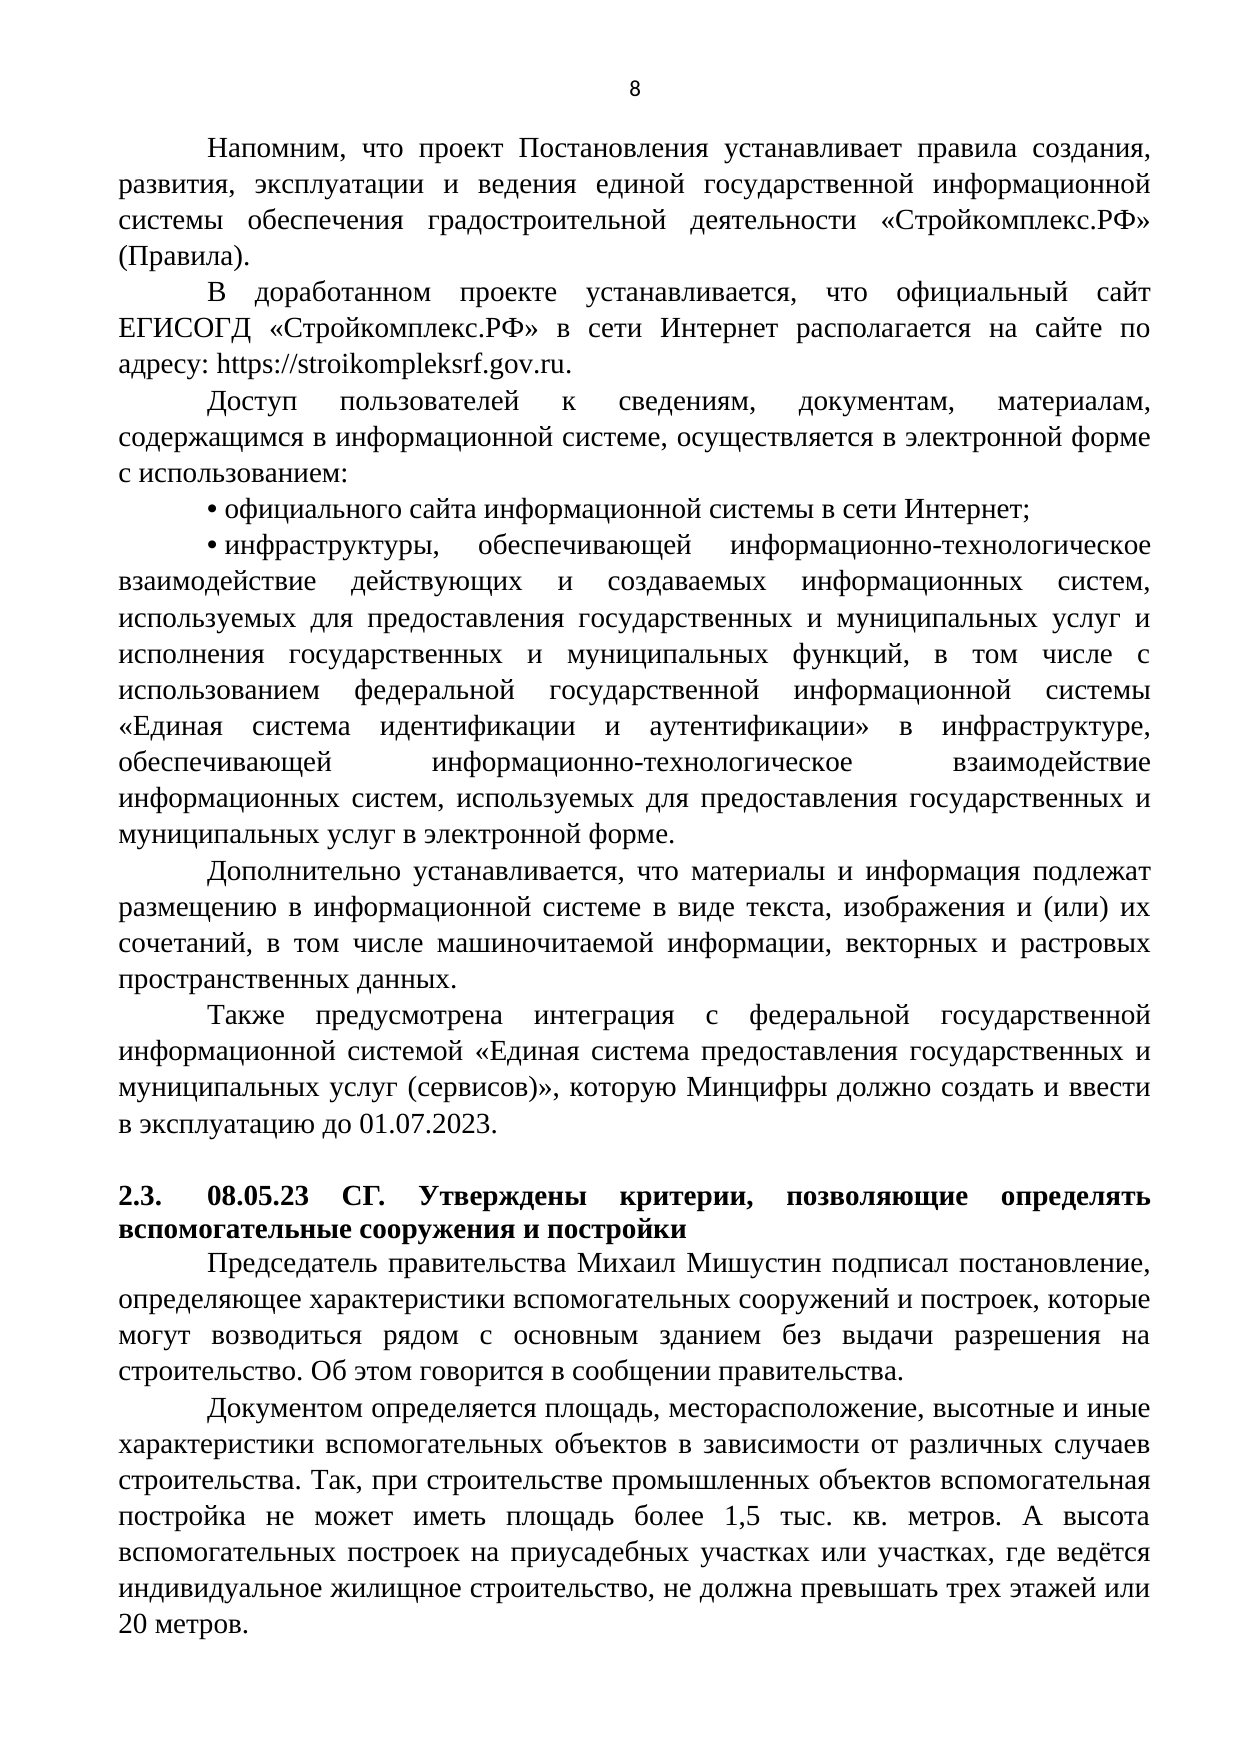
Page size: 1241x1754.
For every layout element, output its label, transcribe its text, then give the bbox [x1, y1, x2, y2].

text Дополнительно устанавливается, что материалы и информация подлежат размещению в информационной системе в виде текста, изображения и (или) их сочетаний, в том числе машиночитаемой информации, векторных и растровых пространственных данных. [118, 853, 1152, 995]
text В доработанном проекте устанавливается, что официальный сайт ЕГИСОГД «Стройкомплекс.РФ» в сети Интернет располагается на сайте по адресу: https://stroikompleksrf.gov.ru. [118, 274, 1152, 380]
text Документом определяется площадь, месторасположение, высотные и иные характеристики вспомогательных объектов в зависимости от различных случаев строительства. Так, при строительстве промышленных объектов вспомогательная постройка не может иметь площадь более 1,5 тыс. кв. метров. А высота вспомогательных построек на приусадебных участках или участках, где ведётся индивидуальное жилищное строительство, не должна превышать трех этажей или 20 метров. [118, 1390, 1152, 1640]
text Напомним, что проект Постановления устанавливает правила создания, развития, эксплуатации и ведения единой государственной информационной системы обеспечения градостроительной деятельности «Стройкомплекс.РФ» (Правила). [118, 130, 1152, 272]
text • официального сайта информационной системы в сети Интернет; [118, 491, 1152, 525]
text Председатель правительства Михаил Мишустин подписал постановление, определяющее характеристики вспомогательных сооружений и построек, которые могут возводиться рядом с основным зданием без выдачи разрешения на строительство. Об этом говорится в сообщении правительства. [118, 1245, 1152, 1387]
text • инфраструктуры, обеспечивающей информационно-технологическое взаимодействие действующих и создаваемых информационных систем, используемых для предоставления государственных и муниципальных услуг и исполнения государственных и муниципальных функций, в том числе с использованием федеральной государственной информационной системы «Единая система идентификации и аутентификации» в инфраструктуре, обеспечивающей информационно-технологическое взаимодействие информационных систем, используемых для предоставления государственных и муниципальных услуг в электронной форме. [118, 527, 1152, 850]
text Также предусмотрена интеграция с федеральной государственной информационной системой «Единая система предоставления государственных и муниципальных услуг (сервисов)», которую Минцифры должно создать и ввести в эксплуатацию до 01.07.2023. [118, 997, 1152, 1139]
subtitle 08.05.23 СГ. Утверждены критерии, позволяющие определять вспомогательные сооружения и постройки [118, 1178, 1152, 1245]
text Доступ пользователей к сведениям, документам, материалам, содержащимся в информационной системе, осуществляется в электронной форме с использованием: [118, 383, 1152, 489]
